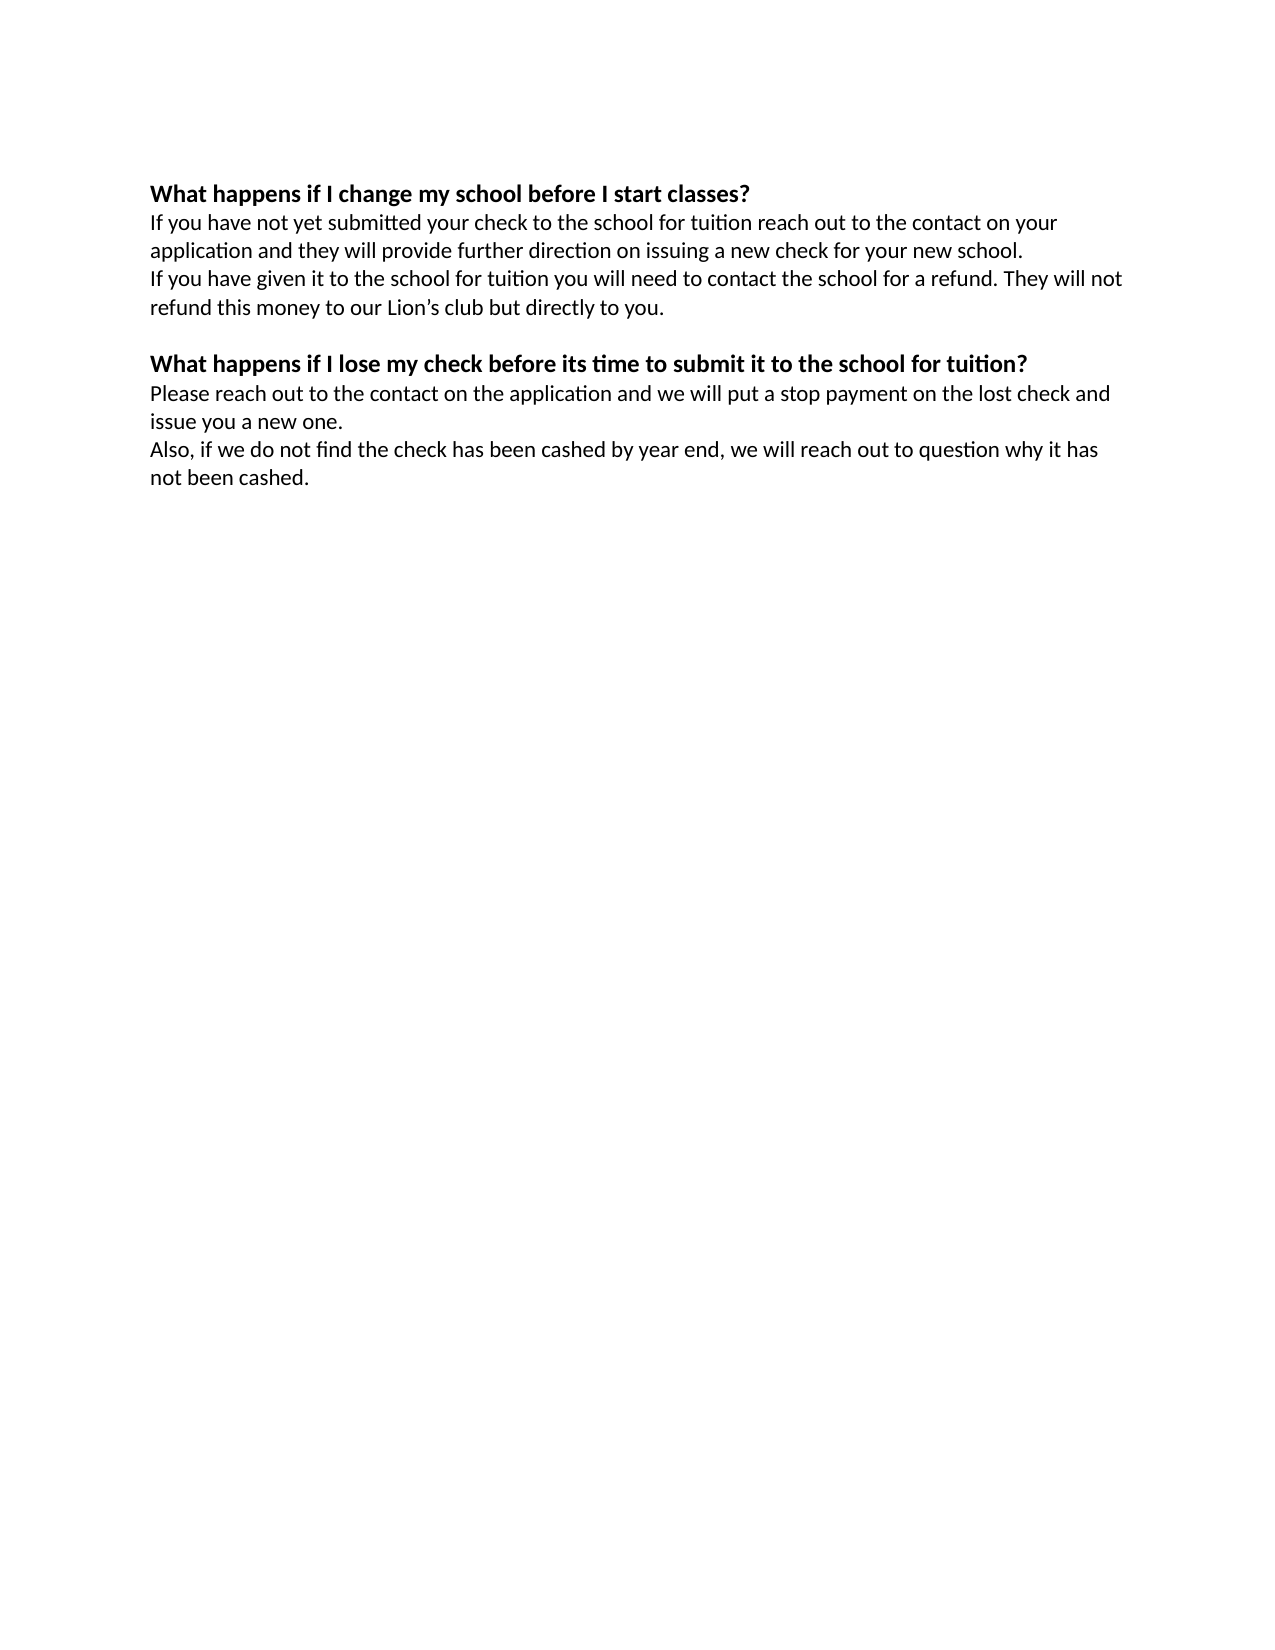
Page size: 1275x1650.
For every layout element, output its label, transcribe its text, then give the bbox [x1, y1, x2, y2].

text What happens if I change my school before I start classes? [150, 178, 1125, 208]
text Also, if we do not find the check has been cashed by year end, we will reach out to question why it has not been cashed. [150, 435, 1125, 491]
text If you have given it to the school for tuition you will need to contact the school for a refund. They will not refund this money to our Lion’s club but directly to you. [150, 264, 1125, 321]
text If you have not yet submitted your check to the school for tuition reach out to the contact on your application and they will provide further direction on issuing a new check for your new school. [150, 208, 1125, 264]
text Please reach out to the contact on the application and we will put a stop payment on the lost check and issue you a new one. [150, 379, 1125, 435]
text What happens if I lose my check before its time to submit it to the school for tuition? [150, 349, 1125, 379]
